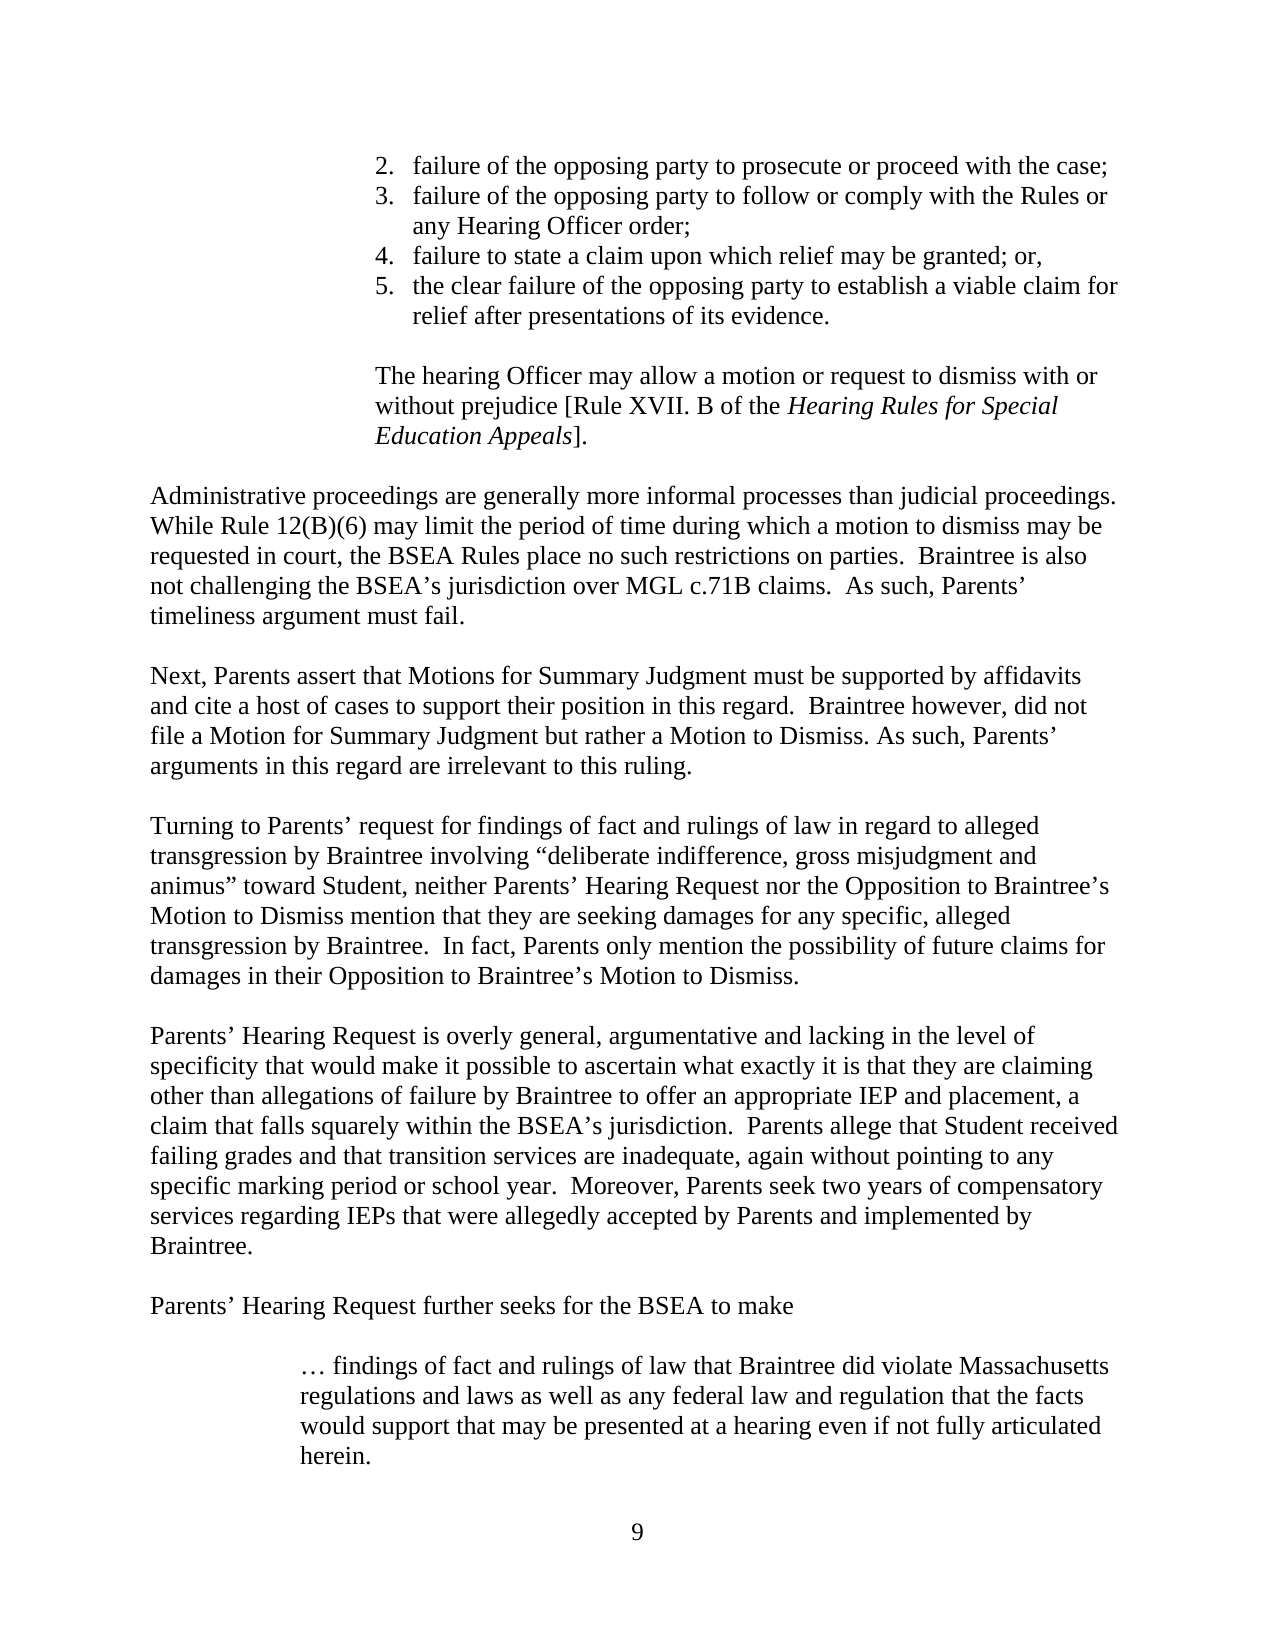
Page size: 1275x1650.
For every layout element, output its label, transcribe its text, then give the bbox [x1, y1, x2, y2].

list failure to state a claim upon which relief may be granted; or, [375, 240, 1125, 270]
text … findings of fact and rulings of law that Braintree did violate Massachusetts regulations and laws as well as any federal law and regulation that the facts would support that may be presented at a hearing even if not fully articulated herein. [300, 1350, 1125, 1470]
list failure of the opposing party to prosecute or proceed with the case; [375, 150, 1125, 180]
text Administrative proceedings are generally more informal processes than judicial proceedings. While Rule 12(B)(6) may limit the period of time during which a motion to dismiss may be requested in court, the BSEA Rules place no such restrictions on parties. Braintree is also not challenging the BSEA’s jurisdiction over MGL c.71B claims. As such, Parents’ timeliness argument must fail. [150, 480, 1125, 630]
text Next, Parents assert that Motions for Summary Judgment must be supported by affidavits and cite a host of cases to support their position in this regard. Braintree however, did not file a Motion for Summary Judgment but rather a Motion to Dismiss. As such, Parents’ arguments in this regard are irrelevant to this ruling. [150, 660, 1125, 780]
text Turning to Parents’ request for findings of fact and rulings of law in regard to alleged transgression by Braintree involving “deliberate indifference, gross misjudgment and animus” toward Student, neither Parents’ Hearing Request nor the Opposition to Braintree’s Motion to Dismiss mention that they are seeking damages for any specific, alleged transgression by Braintree. In fact, Parents only mention the possibility of future claims for damages in their Opposition to Braintree’s Motion to Dismiss. [150, 810, 1125, 990]
text Parents’ Hearing Request further seeks for the BSEA to make [150, 1290, 1125, 1320]
list the clear failure of the opposing party to establish a viable claim for relief after presentations of its evidence. [375, 270, 1125, 330]
text The hearing Officer may allow a motion or request to dismiss with or without prejudice [Rule XVII. B of the Hearing Rules for Special Education Appeals]. [375, 360, 1125, 450]
text Parents’ Hearing Request is overly general, argumentative and lacking in the level of specificity that would make it possible to ascertain what exactly it is that they are claiming other than allegations of failure by Braintree to offer an appropriate IEP and placement, a claim that falls squarely within the BSEA’s jurisdiction. Parents allege that Student received failing grades and that transition services are inadequate, again without pointing to any specific marking period or school year. Moreover, Parents seek two years of compensatory services regarding IEPs that were allegedly accepted by Parents and implemented by Braintree. [150, 1020, 1125, 1260]
list failure of the opposing party to follow or comply with the Rules or any Hearing Officer order; [375, 180, 1125, 240]
